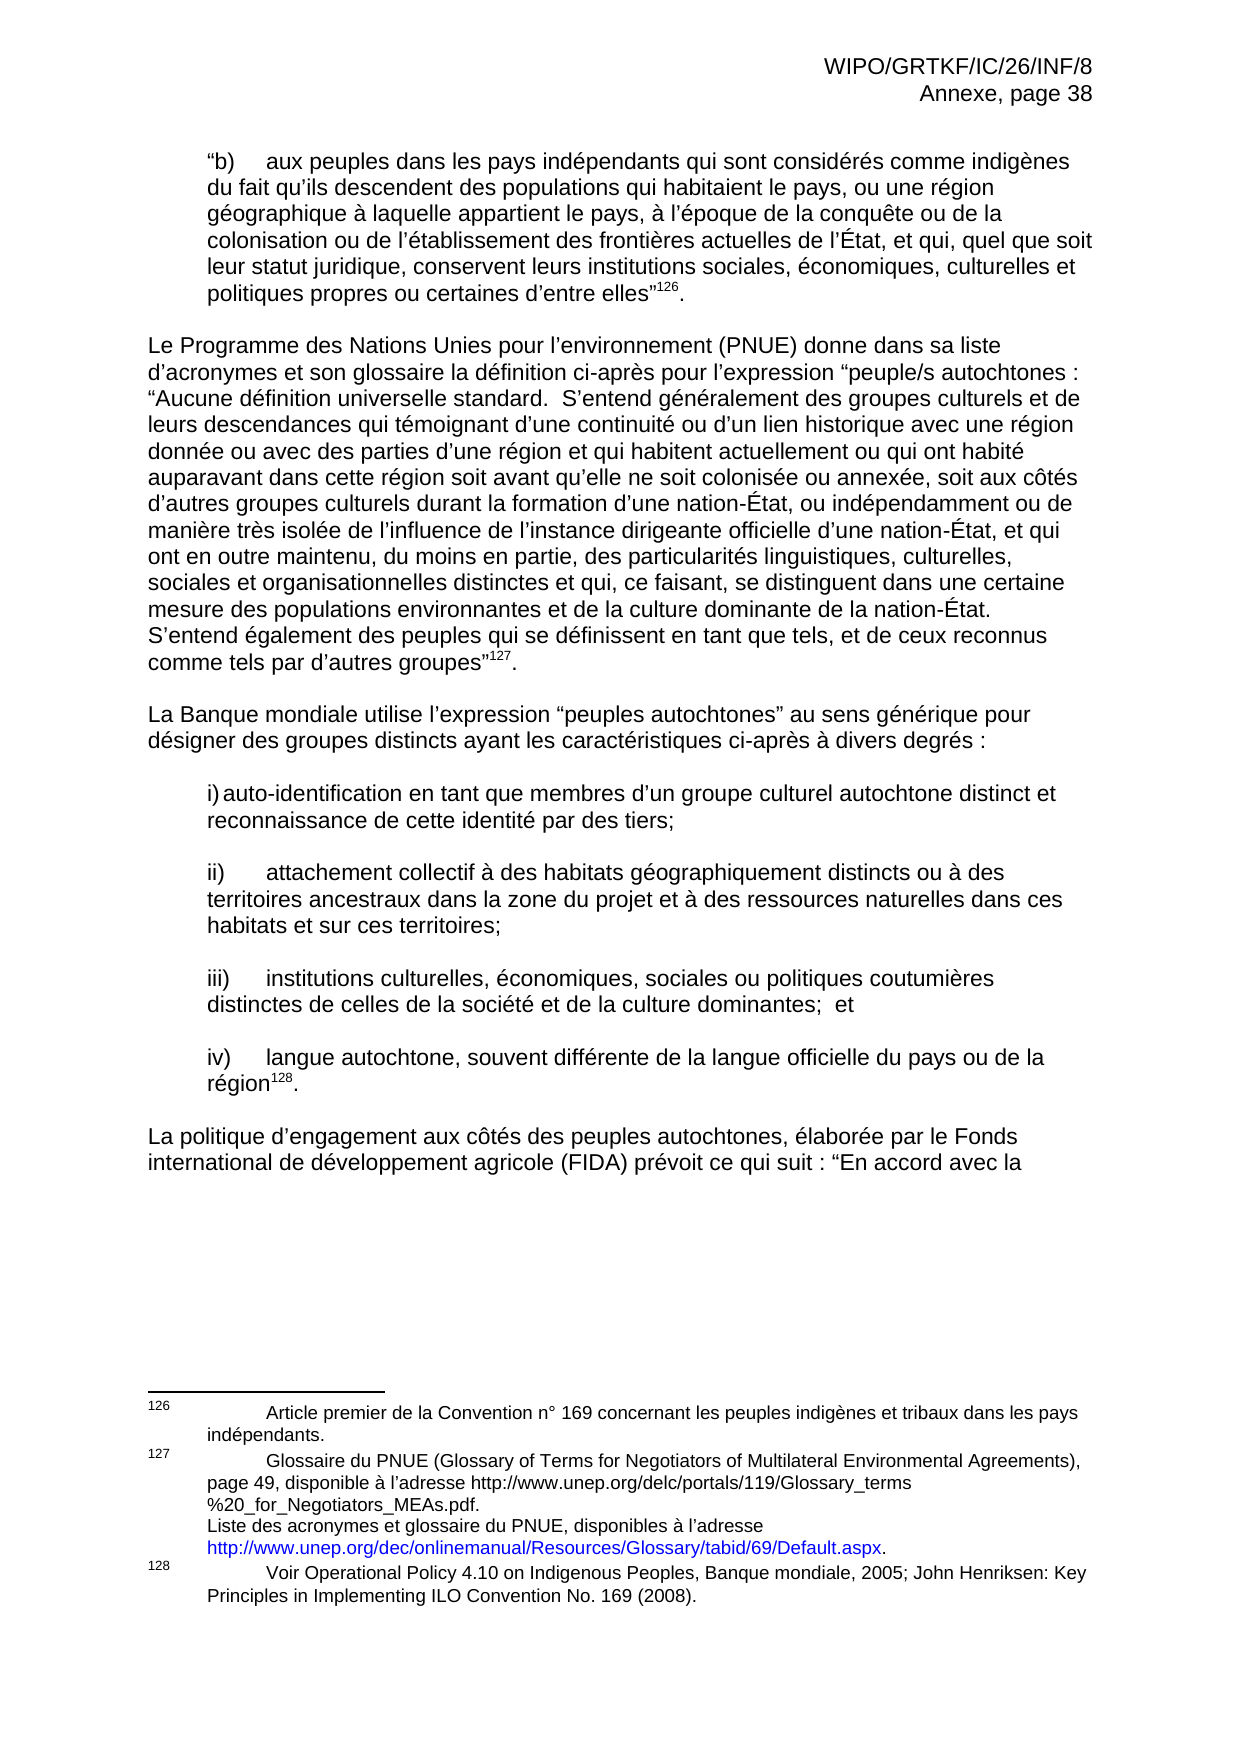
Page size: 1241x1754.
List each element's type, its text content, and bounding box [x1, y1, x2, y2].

text Le Programme des Nations Unies pour l’environnement (PNUE) donne dans sa liste d’acronymes et son glossaire la définition ci-après pour l’expression “peuple/s autochtones : “Aucune définition universelle standard. S’entend généralement des groupes culturels et de leurs descendances qui témoignant d’une continuité ou d’un lien historique avec une région donnée ou avec des parties d’une région et qui habitent actuellement ou qui ont habité auparavant dans cette région soit avant qu’elle ne soit colonisée ou annexée, soit aux côtés d’autres groupes culturels durant la formation d’une nation-État, ou indépendamment ou de manière très isolée de l’influence de l’instance dirigeante officielle d’une nation-État, et qui ont en outre maintenu, du moins en partie, des particularités linguistiques, culturelles, sociales et organisationnelles distinctes et qui, ce faisant, se distinguent dans une certaine mesure des populations environnantes et de la culture dominante de la nation-État. S’entend également des peuples qui se définissent en tant que tels, et de ceux reconnus comme tels par d’autres groupes”. [148, 332, 1092, 675]
list auto-identification en tant que membres d’un groupe culturel autochtone distinct et reconnaissance de cette identité par des tiers; [207, 780, 1092, 833]
text “b) aux peuples dans les pays indépendants qui sont considérés comme indigènes du fait qu’ils descendent des populations qui habitaient le pays, ou une région géographique à laquelle appartient le pays, à l’époque de la conquête ou de la colonisation ou de l’établissement des frontières actuelles de l’État, et qui, quel que soit leur statut juridique, conservent leurs institutions sociales, économiques, culturelles et politiques propres ou certaines d’entre elles”. [207, 148, 1092, 306]
list langue autochtone, souvent différente de la langue officielle du pays ou de la région. [207, 1044, 1092, 1104]
list attachement collectif à des habitats géographiquement distincts ou à des territoires ancestraux dans la zone du projet et à des ressources naturelles dans ces habitats et sur ces territoires; [207, 859, 1092, 938]
text La Banque mondiale utilise l’expression “peuples autochtones” au sens générique pour désigner des groupes distincts ayant les caractéristiques ci-après à divers degrés : [148, 701, 1092, 754]
list institutions culturelles, économiques, sociales ou politiques coutumières distinctes de celles de la société et de la culture dominantes; et [207, 965, 1092, 1017]
text La politique d’engagement aux côtés des peuples autochtones, élaborée par le Fonds international de développement agricole (FIDA) prévoit ce qui suit : “En accord avec la pratique internationale et aux fins de la présente politique, le FIDA utilisera une définition de travail des peuples autochtones reposant sur les critères ci-après : [148, 1131, 1092, 1209]
